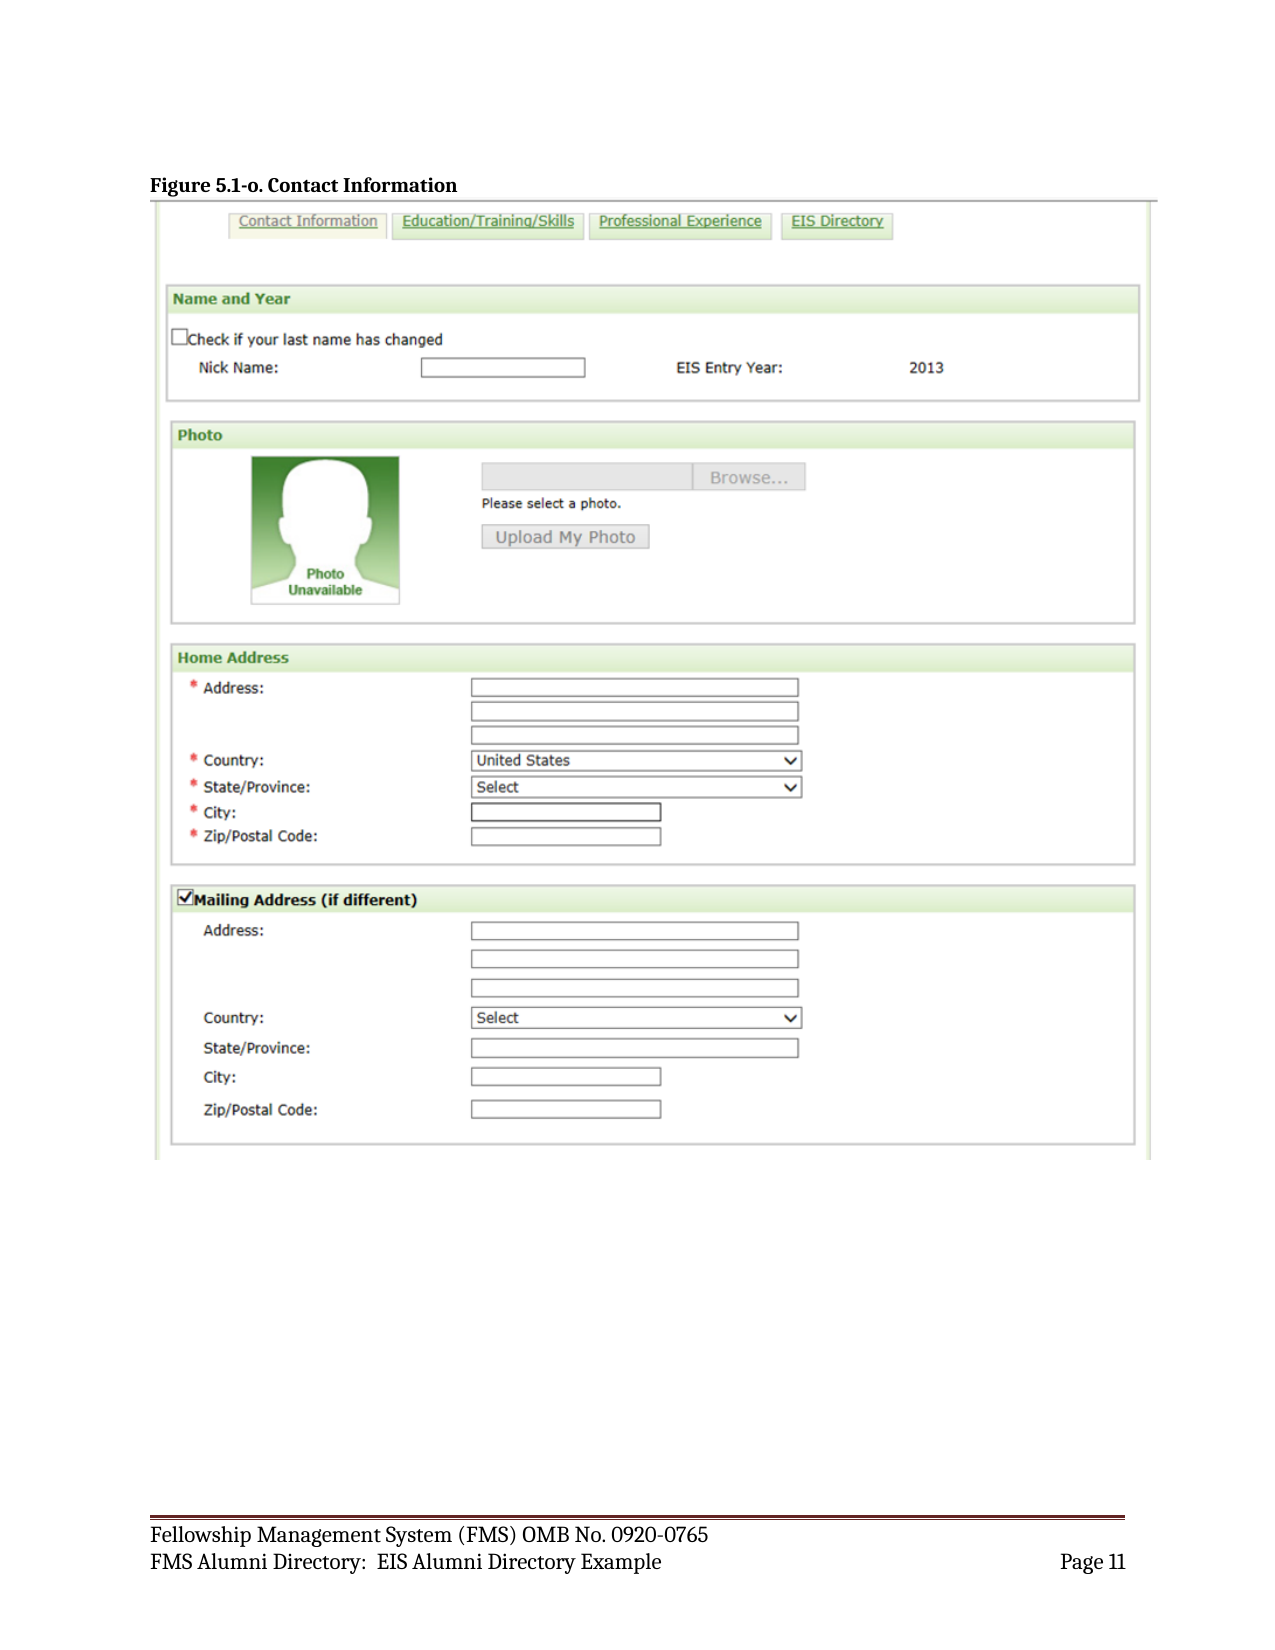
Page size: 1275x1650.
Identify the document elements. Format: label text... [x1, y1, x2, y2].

picture [150, 197, 1158, 1160]
text Figure 5.1-a. Contact Information [150, 174, 1125, 197]
